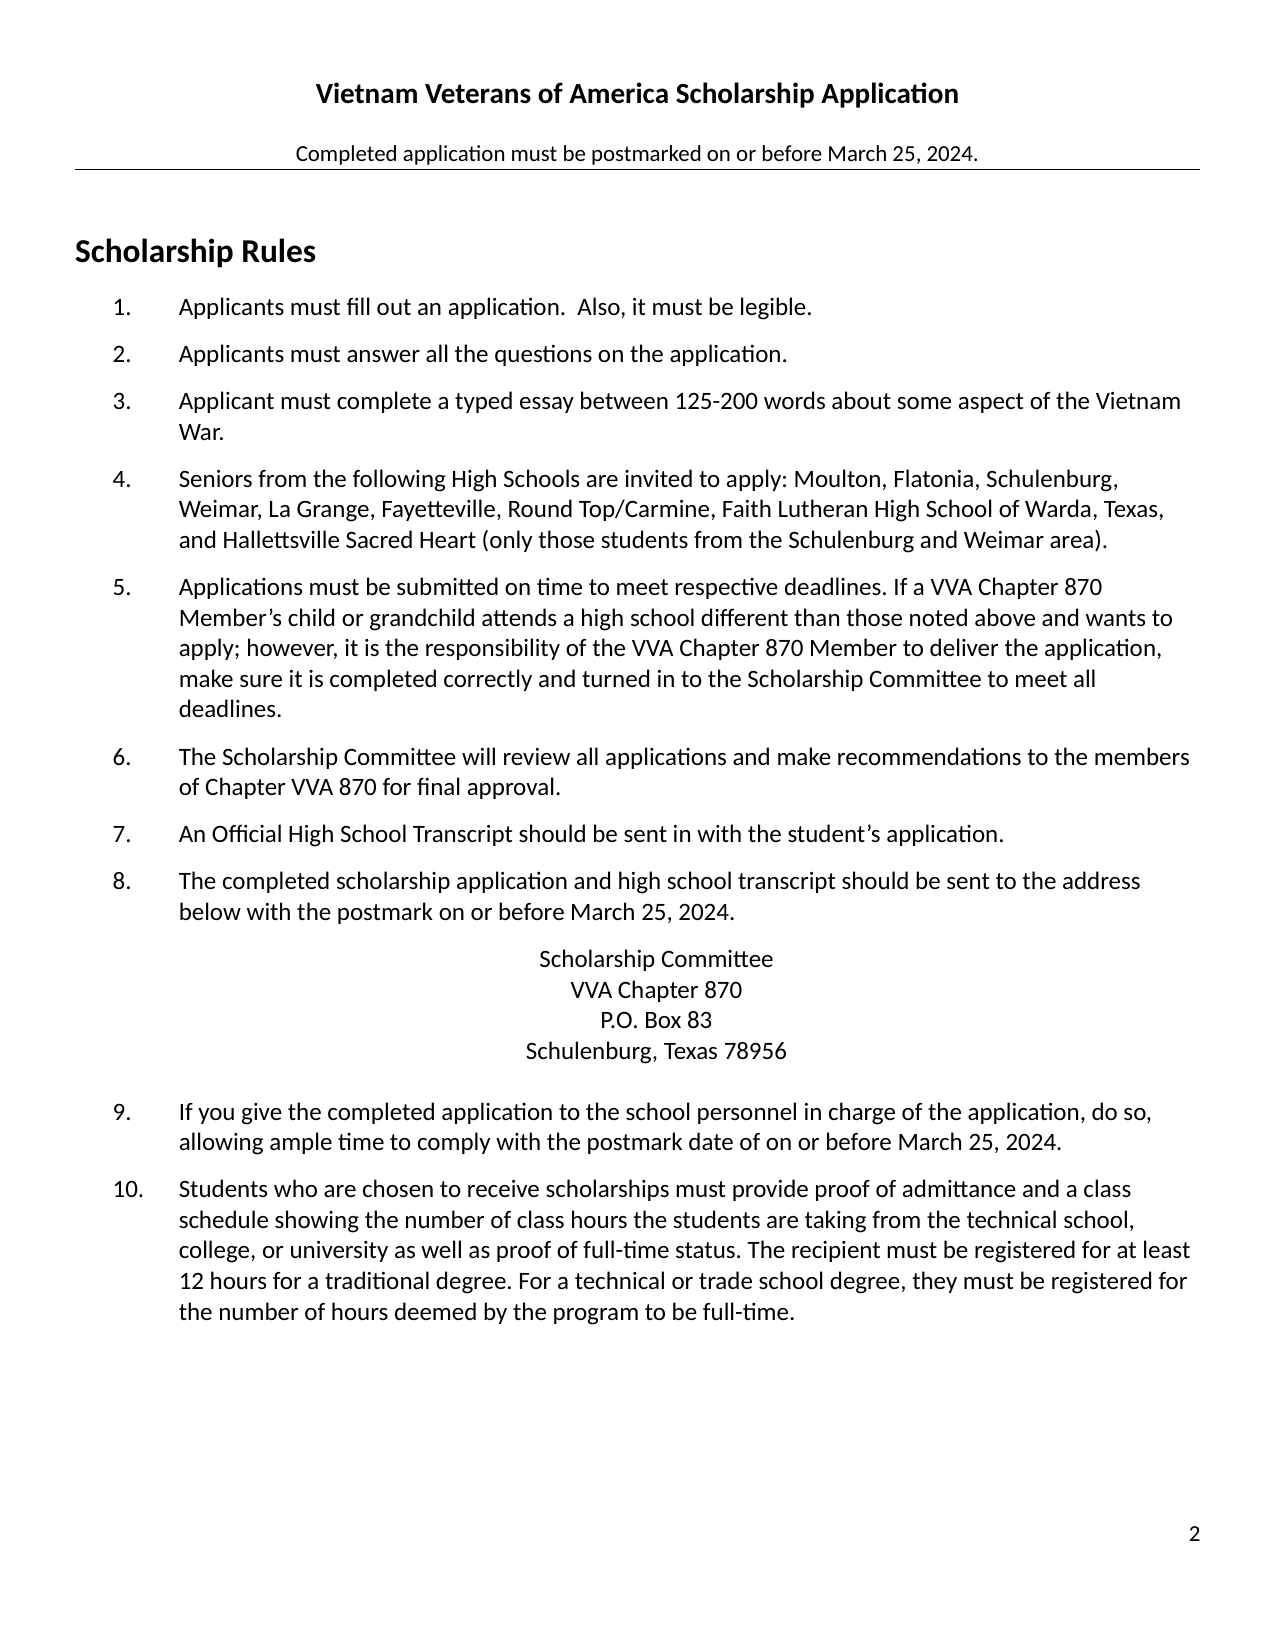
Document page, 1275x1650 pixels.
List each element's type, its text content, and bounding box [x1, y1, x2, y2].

list Applicants must fill out an application. Also, it must be legible. [112, 291, 1200, 322]
list Students who are chosen to receive scholarships must provide proof of admittance and a class schedule showing the number of class hours the students are taking from the technical school, college, or university as well as proof of full-time status. The recipient must be registered for at least 12 hours for a traditional degree. For a technical or trade school degree, they must be registered for the number of hours deemed by the program to be full-time. [112, 1173, 1200, 1326]
list If you give the completed application to the school personnel in charge of the application, do so, allowing ample time to comply with the postmark date of on or before March 25, 2024. [112, 1096, 1200, 1157]
list Schulenburg, Texas 78956 [112, 1035, 1200, 1065]
list Seniors from the following High Schools are invited to apply: Moulton, Flatonia, Schulenburg, Weimar, La Grange, Fayetteville, Round Top/Carmine, Faith Lutheran High School of Warda, Texas, and Hallettsville Sacred Heart (only those students from the Schulenburg and Weimar area). [112, 463, 1200, 555]
list Applications must be submitted on time to meet respective deadlines. If a VVA Chapter 870 Member’s child or grandchild attends a high school different than those noted above and wants to apply; however, it is the responsibility of the VVA Chapter 870 Member to deliver the application, make sure it is completed correctly and turned in to the Scholarship Committee to meet all deadlines. [112, 571, 1200, 724]
list The completed scholarship application and high school transcript should be sent to the address below with the postmark on or before March 25, 2024. [112, 866, 1200, 927]
list Applicant must complete a typed essay between 125-200 words about some aspect of the Vietnam War. [112, 385, 1200, 446]
list Applicants must answer all the questions on the application. [112, 338, 1200, 369]
list VVA Chapter 870 [112, 974, 1200, 1004]
list An Official High School Transcript should be sent in with the student’s application. [112, 818, 1200, 849]
list P.O. Box 83 [112, 1004, 1200, 1035]
list The Scholarship Committee will review all applications and make recommendations to the members of Chapter VVA 870 for final approval. [112, 741, 1200, 802]
text Scholarship Rules [75, 230, 1200, 271]
list Scholarship Committee [112, 943, 1200, 974]
